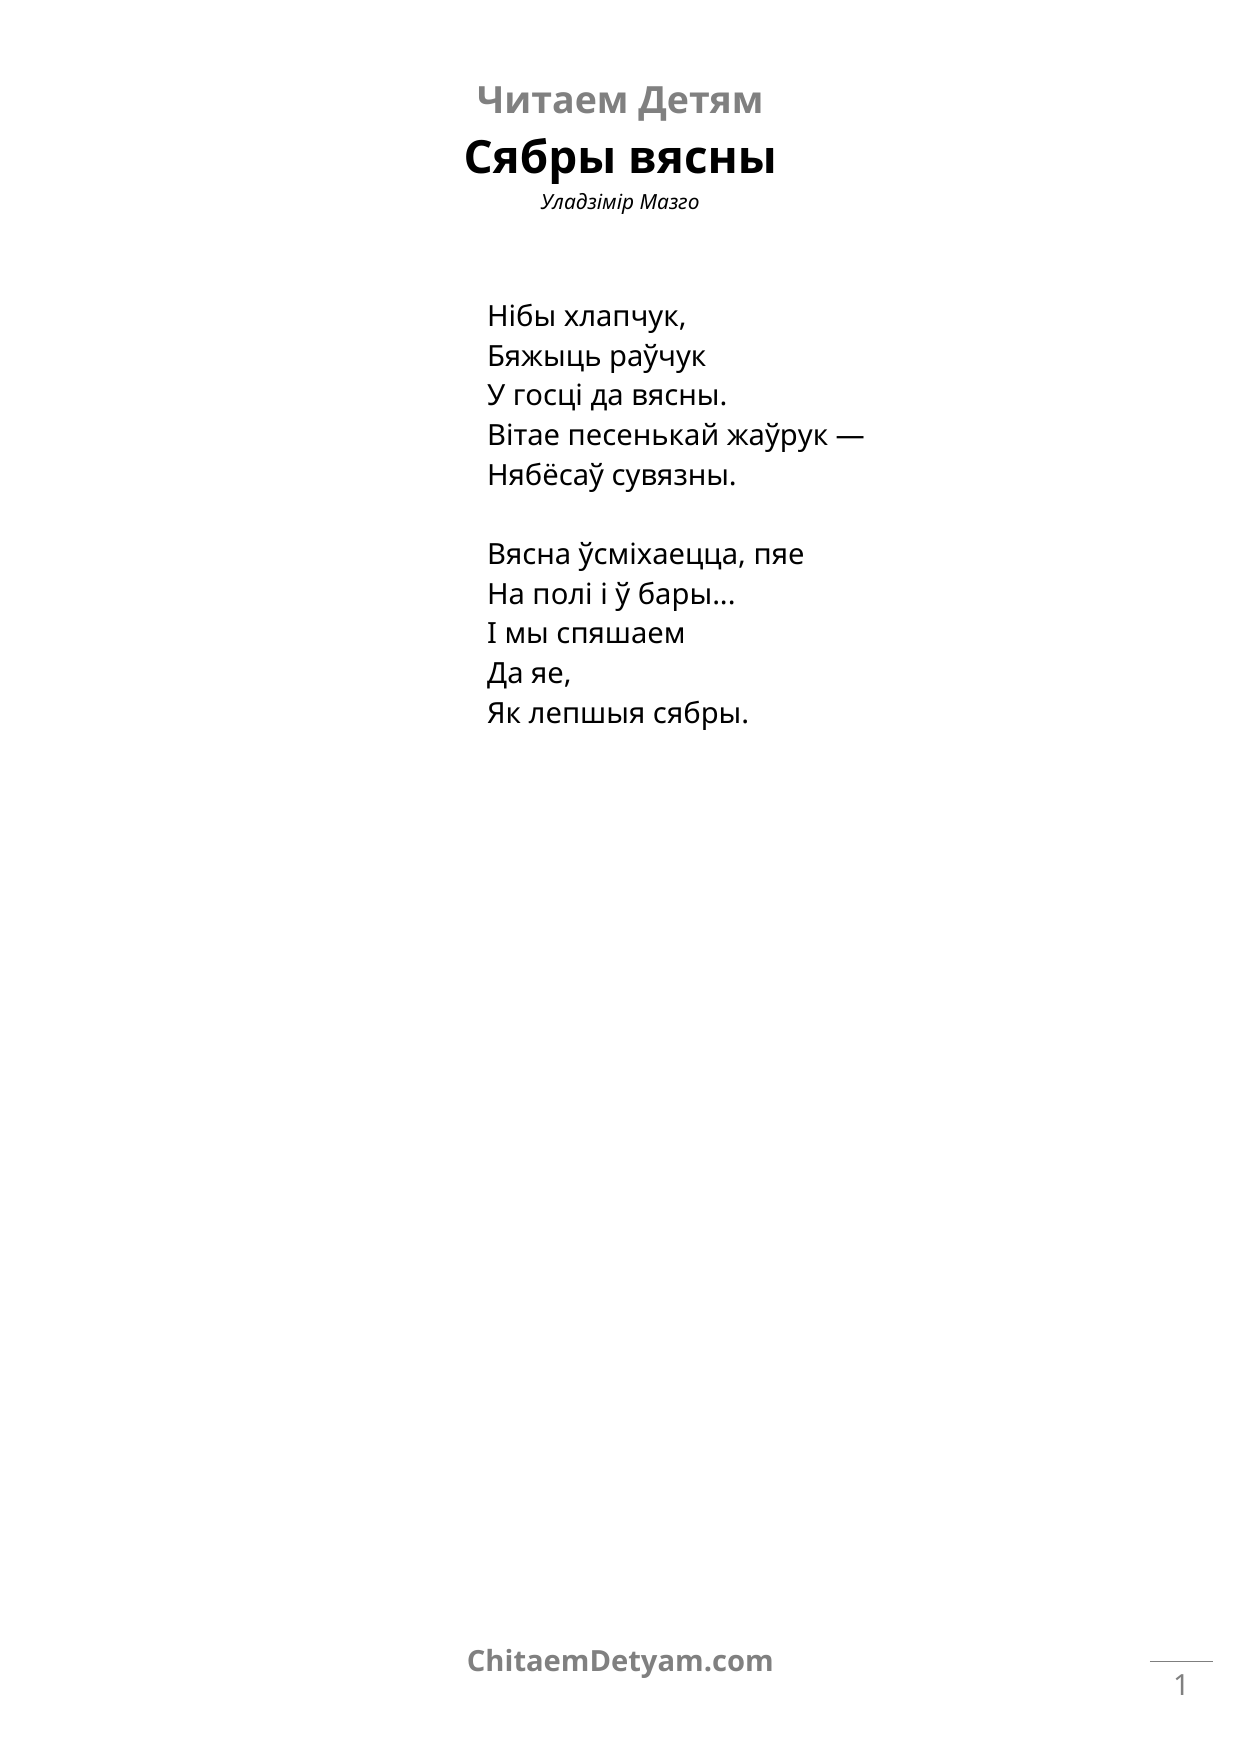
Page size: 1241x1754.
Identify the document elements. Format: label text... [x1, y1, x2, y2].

text Вітае песенькай жаўрук — [487, 414, 1122, 454]
text Нібы хлапчук, [487, 295, 1122, 335]
text Нябёсаў сувязны. [487, 454, 1122, 493]
text Бяжыць раўчук [487, 335, 1122, 374]
text Як лепшыя сябры. [487, 692, 1122, 732]
text На полі і ў бары... [487, 573, 1122, 613]
text Да яе, [487, 652, 1122, 692]
text У госці да вясны. [487, 374, 1122, 414]
text Сябры вясны Уладзімір Мазго [118, 125, 1122, 216]
text I мы спяшаем [487, 613, 1122, 652]
text Вясна ўсміхаецца, пяе [487, 533, 1122, 573]
